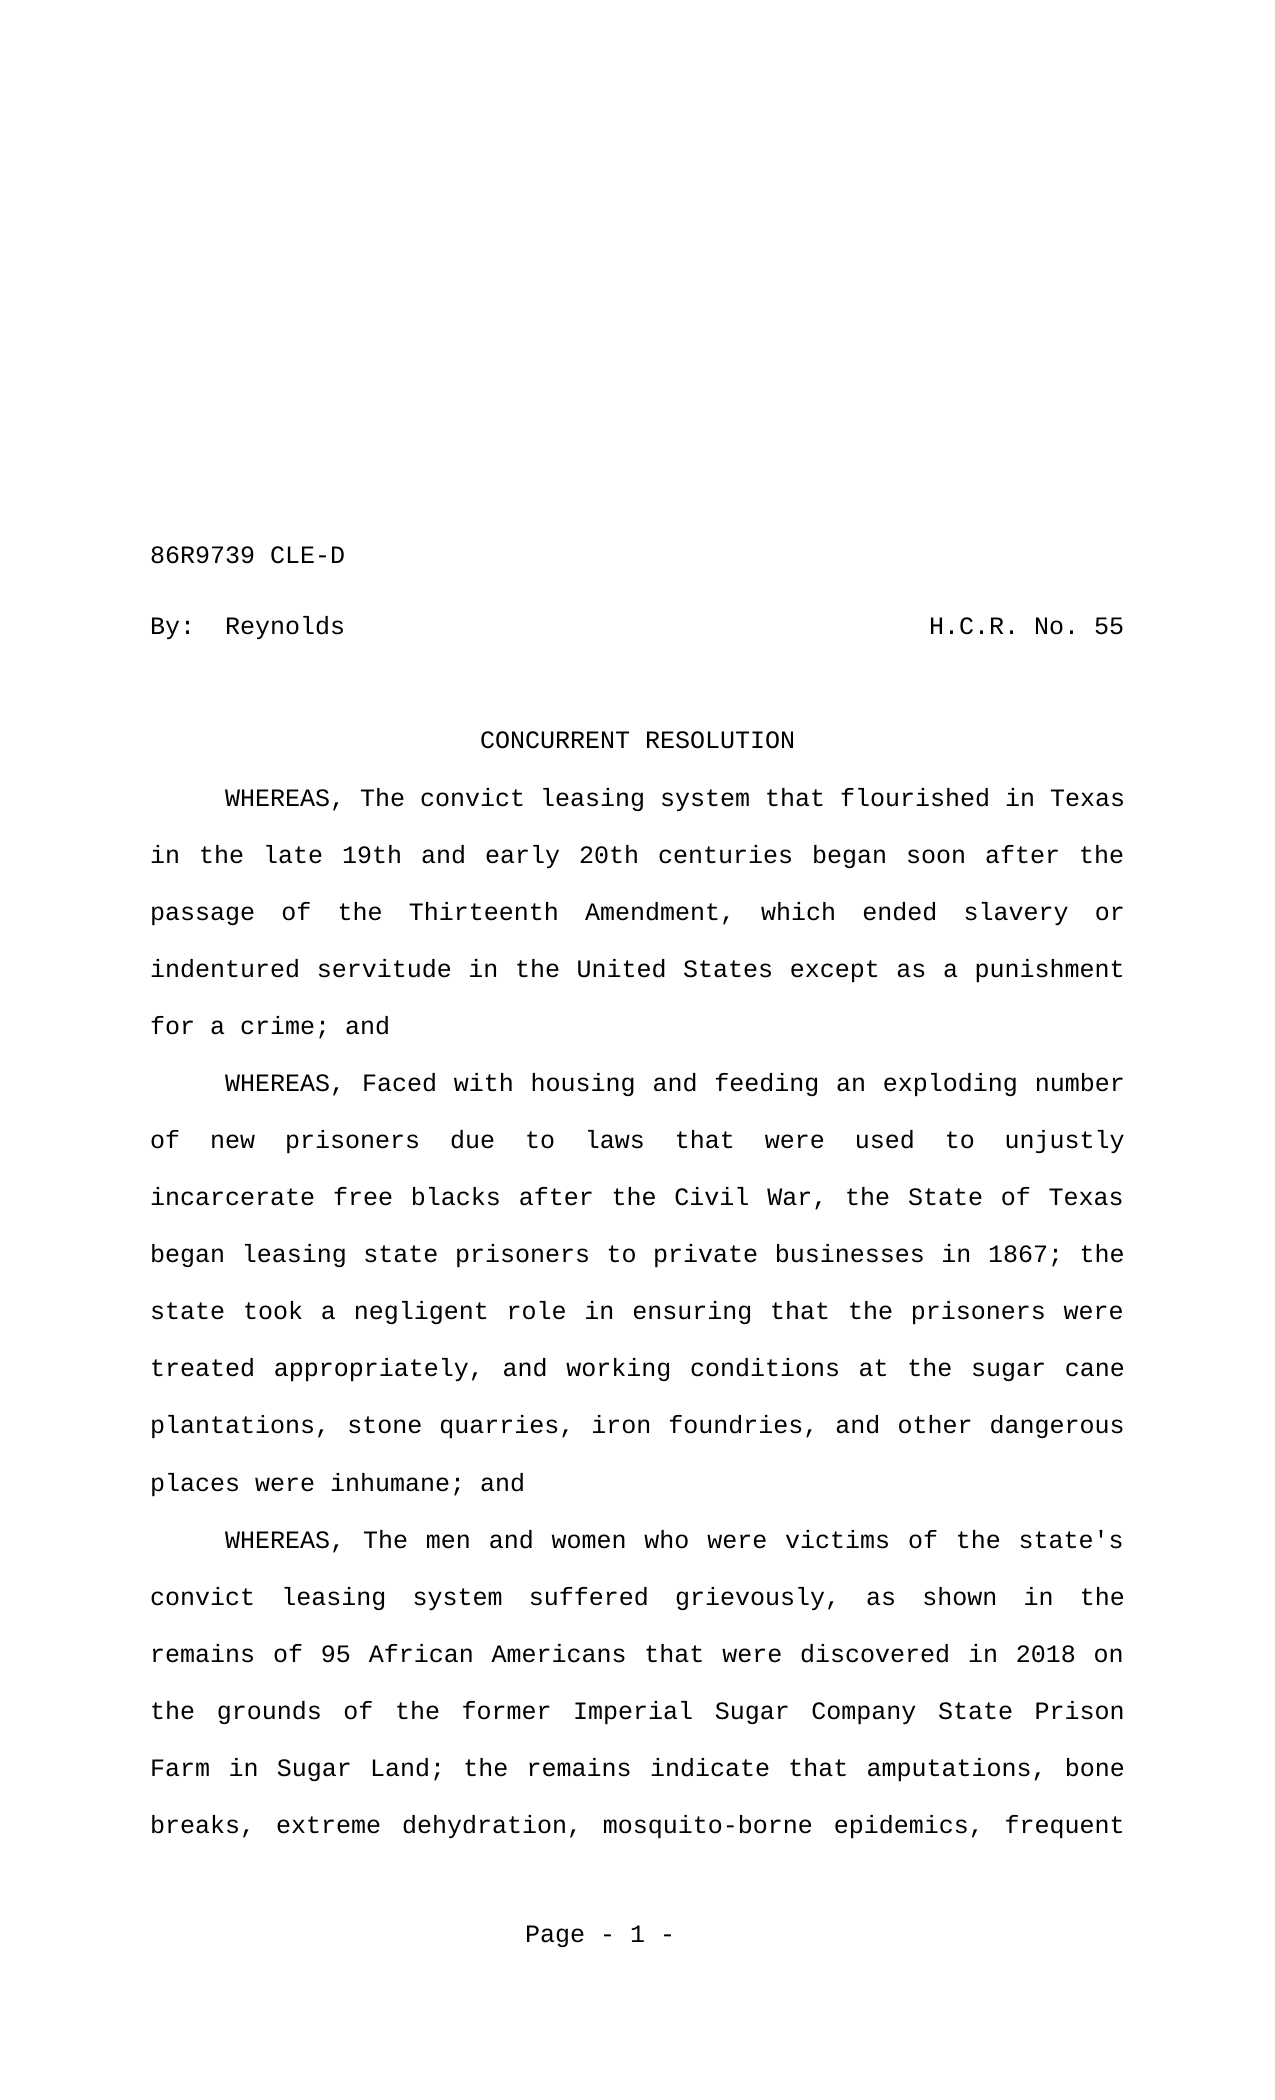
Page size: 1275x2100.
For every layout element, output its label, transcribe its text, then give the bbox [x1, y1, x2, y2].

text By: Reynolds H.C.R. No. 55 [150, 614, 1125, 642]
text WHEREAS, The convict leasing system that flourished in Texas in the late 19th and early 20th centuries began soon after the passage of the Thirteenth Amendment, which ended slavery or indentured servitude in the United States except as a punishment for a crime; and [150, 785, 1125, 1042]
text 86R9739 CLE-D [150, 542, 1125, 571]
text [150, 1527, 1125, 1841]
text WHEREAS, Faced with housing and feeding an exploding number of new prisoners due to laws that were used to unjustly incarcerate free blacks after the Civil War, the State of Texas began leasing state prisoners to private businesses in 1867; the state took a negligent role in ensuring that the prisoners were treated appropriately, and working conditions at the sugar cane plantations, stone quarries, iron foundries, and other dangerous places were inhumane; and [150, 1070, 1125, 1498]
text CONCURRENT RESOLUTION [150, 728, 1125, 756]
